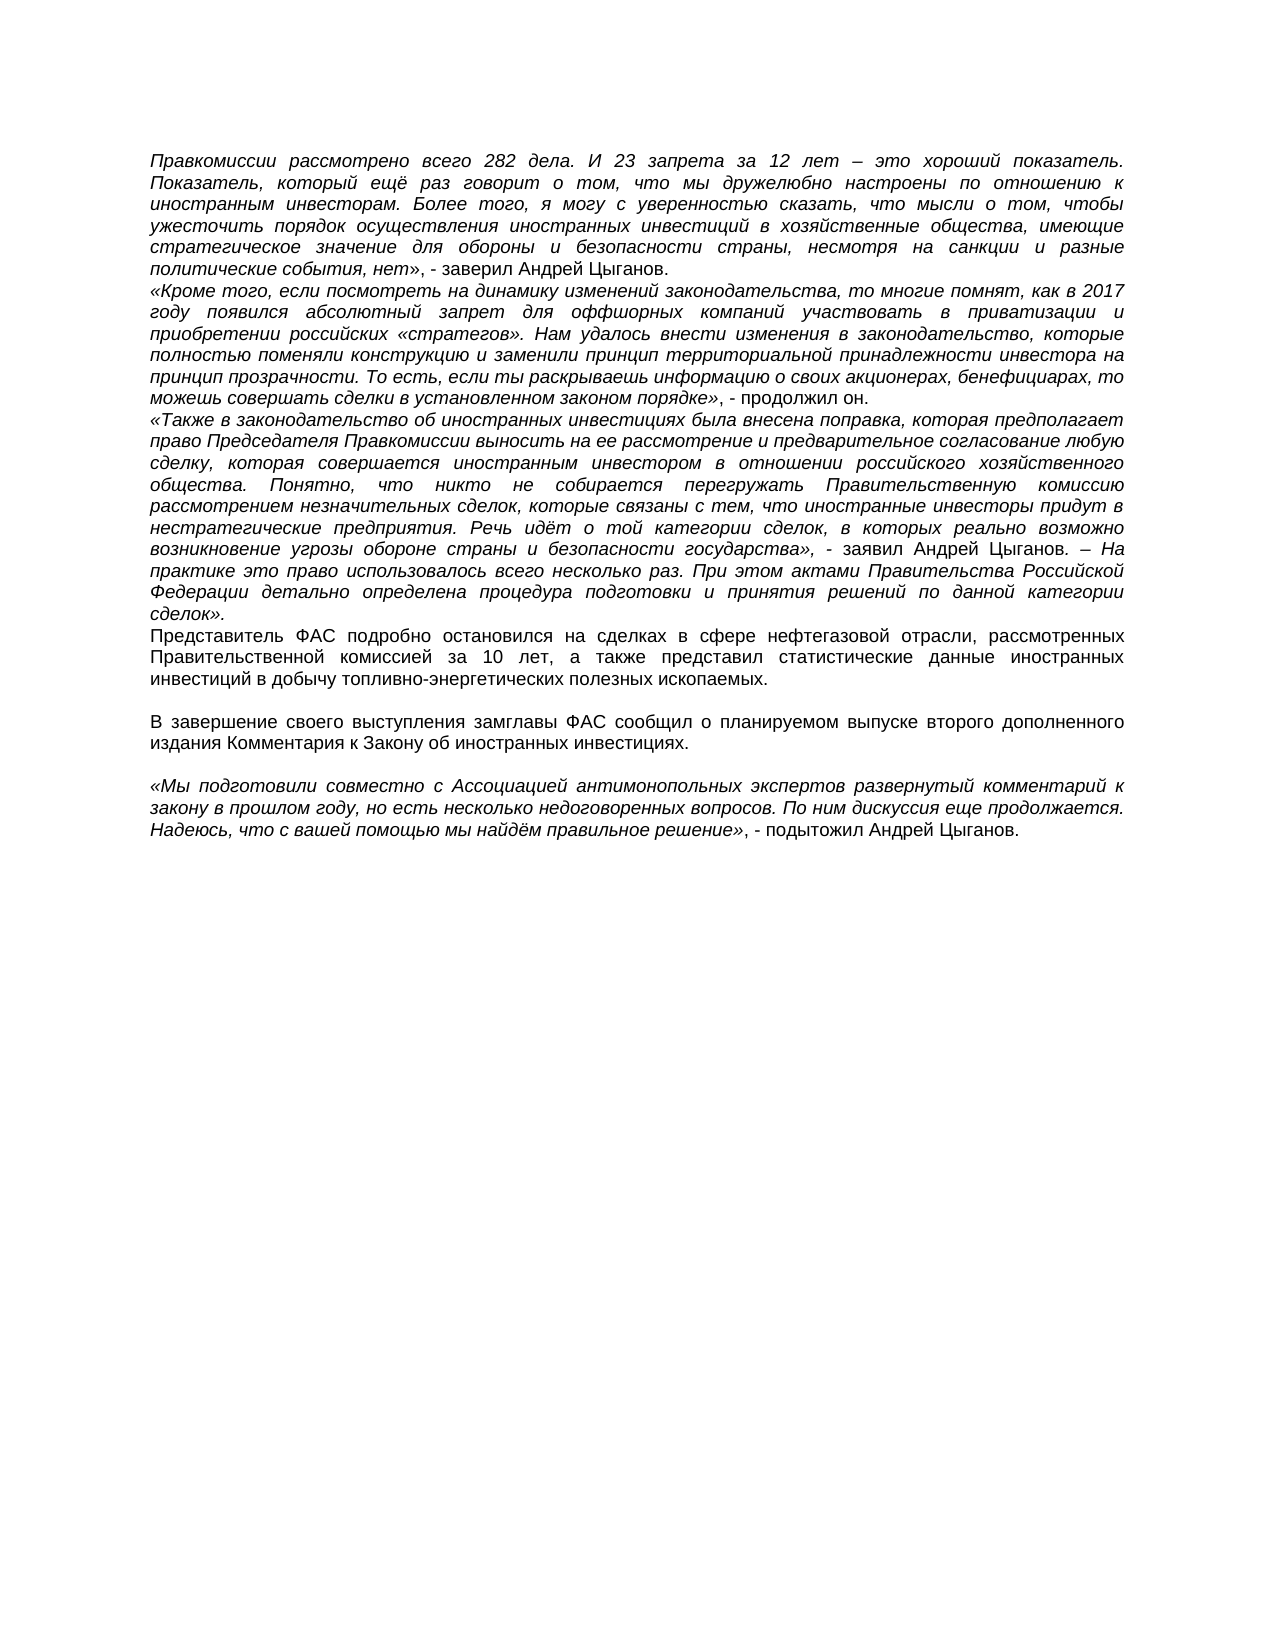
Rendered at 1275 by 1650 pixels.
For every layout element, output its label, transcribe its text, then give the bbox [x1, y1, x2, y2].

text «Мы подготовили совместно с Ассоциацией антимонопольных экспертов развернутый комментарий к закону в прошлом году, но есть несколько недоговоренных вопросов. По ним дискуссия еще продолжается. Надеюсь, что с вашей помощью мы найдём правильное решение», - подытожил Андрей Цыганов. [150, 775, 1125, 840]
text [150, 150, 1125, 279]
text В завершение своего выступления замглавы ФАС сообщил о планируемом выпуске второго дополненного издания Комментария к Закону об иностранных инвестициях. [150, 711, 1125, 754]
text «Кроме того, если посмотреть на динамику изменений законодательства, то многие помнят, как в 2017 году появился абсолютный запрет для оффшорных компаний участвовать в приватизации и приобретении российских «стратегов». Нам удалось внести изменения в законодательство, которые полностью поменяли конструкцию и заменили принцип территориальной принадлежности инвестора на принцип прозрачности. То есть, если ты раскрываешь информацию о своих акционерах, бенефициарах, то можешь совершать сделки в установленном законом порядке», - продолжил он. [150, 279, 1125, 409]
text «Также в законодательство об иностранных инвестициях была внесена поправка, которая предполагает право Председателя Правкомиссии выносить на ее рассмотрение и предварительное согласование любую сделку, которая совершается иностранным инвестором в отношении российского хозяйственного общества. Понятно, что никто не собирается перегружать Правительственную комиссию рассмотрением незначительных сделок, которые связаны с тем, что иностранные инвесторы придут в нестратегические предприятия. Речь идёт о той категории сделок, в которых реально возможно возникновение угрозы обороне страны и безопасности государства», - заявил Андрей Цыганов. – На практике это право использовалось всего несколько раз. При этом актами Правительства Российской Федерации детально определена процедура подготовки и принятия решений по данной категории сделок». [150, 409, 1125, 624]
text Представитель ФАС подробно остановился на сделках в сфере нефтегазовой отрасли, рассмотренных Правительственной комиссией за 10 лет, а также представил статистические данные иностранных инвестиций в добычу топливно-энергетических полезных ископаемых. [150, 624, 1125, 689]
